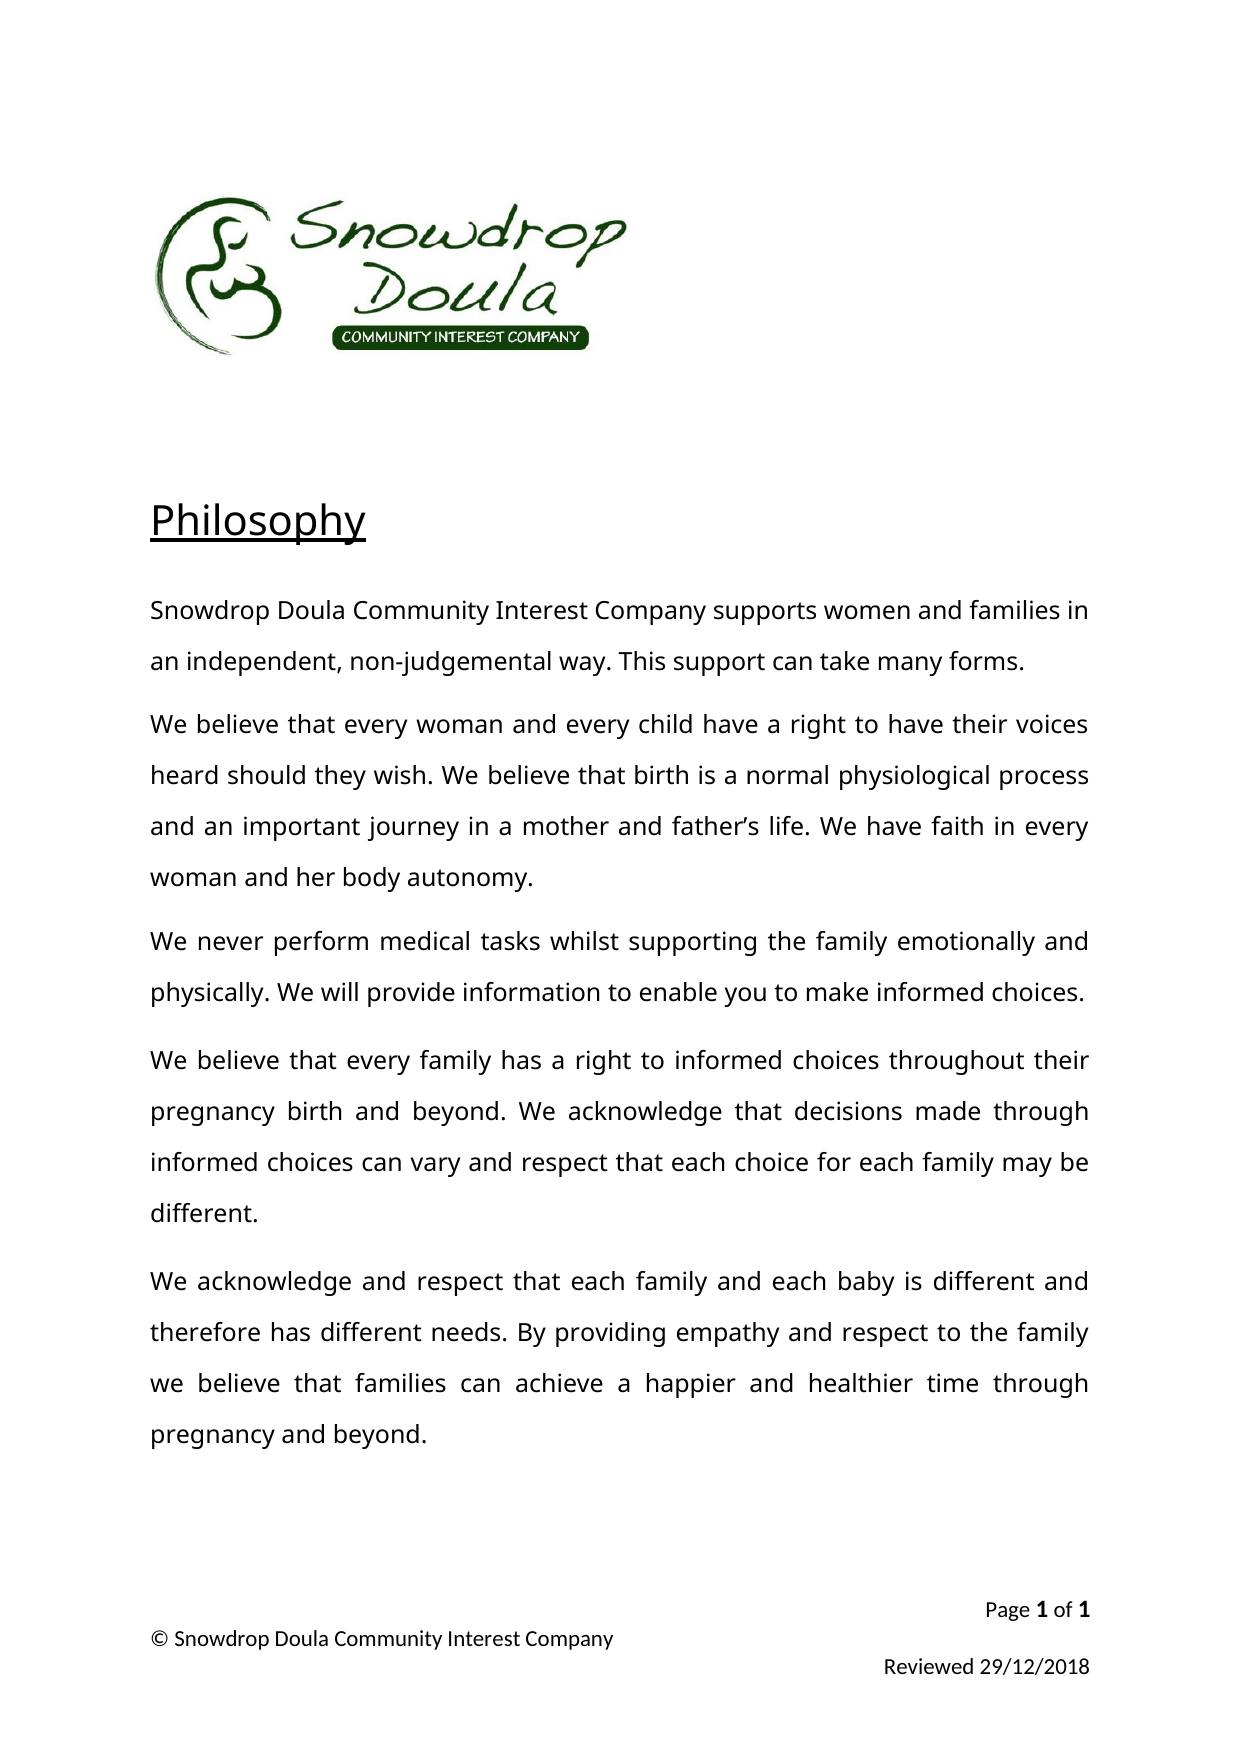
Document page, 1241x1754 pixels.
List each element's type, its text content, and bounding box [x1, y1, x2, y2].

text We never perform medical tasks whilst supporting the family emotionally and physically. We will provide information to enable you to make informed choices. [150, 923, 1090, 1009]
text Philosophy [150, 491, 1090, 547]
text Snowdrop Doula Community Interest Company supports women and families in an independent, non-judgemental way. This support can take many forms. [150, 592, 1090, 677]
text We believe that every family has a right to informed choices throughout their pregnancy birth and beyond. We acknowledge that decisions made through informed choices can vary and respect that each choice for each family may be different. [150, 1042, 1090, 1229]
text We believe that every woman and every child have a right to have their voices heard should they wish. We believe that birth is a normal physiological process and an important journey in a mother and father’s life. We have faith in every woman and her body autonomy. [150, 707, 1090, 894]
text We acknowledge and respect that each family and each baby is different and therefore has different needs. By providing empathy and respect to the family we believe that families can achieve a happier and healthier time through pregnancy and beyond. [150, 1263, 1090, 1450]
picture [150, 188, 630, 373]
